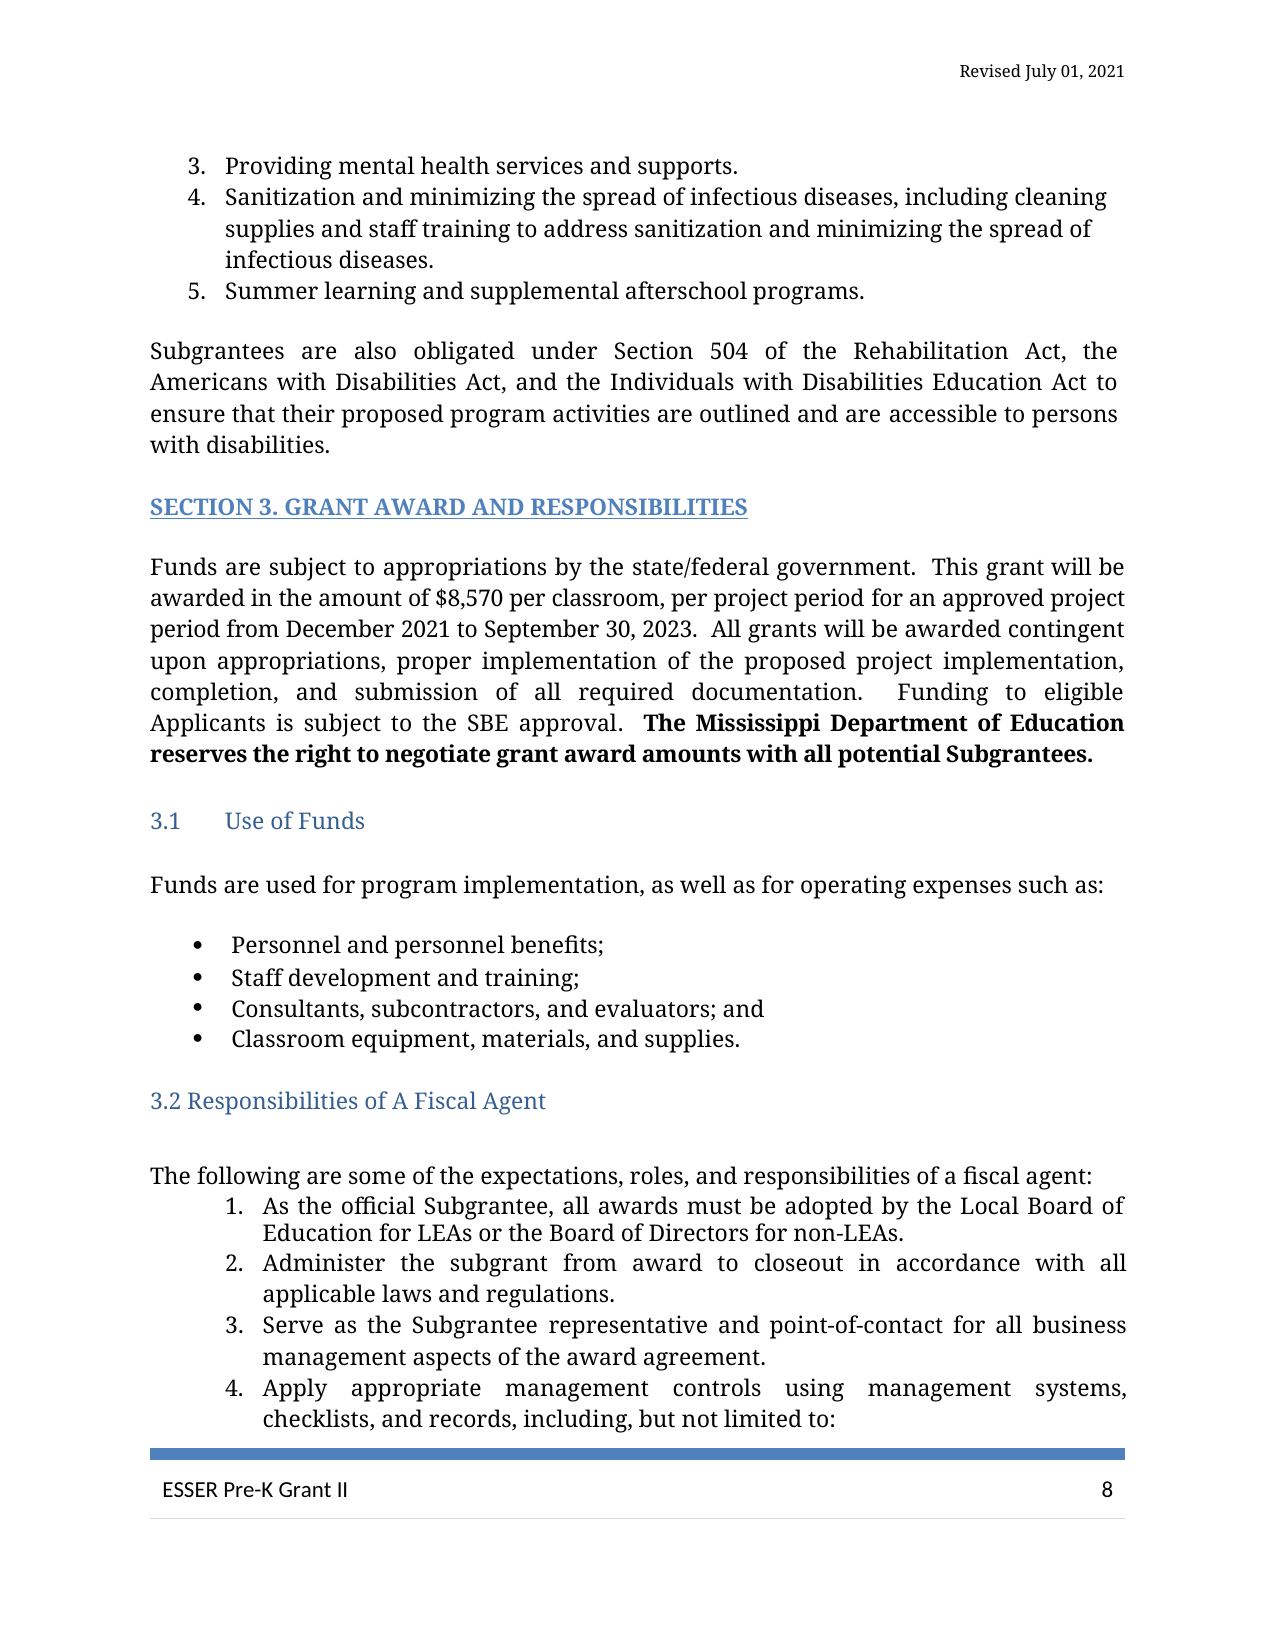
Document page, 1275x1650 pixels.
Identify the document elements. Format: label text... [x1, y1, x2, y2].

list Administer the subgrant from award to closeout in accordance with all applicable laws and regulations. [225, 1247, 1127, 1309]
text Funds are used for program implementation, as well as for operating expenses such as: [150, 869, 1127, 900]
list Personnel and personnel benefits; [194, 929, 1127, 961]
list Classroom equipment, materials, and supplies. [194, 1022, 1127, 1052]
list Sanitization and minimizing the spread of infectious diseases, including cleaning supplies and staff training to address sanitization and minimizing the spread of infectious diseases. [187, 181, 1125, 275]
text Funds are subject to appropriations by the state/federal government. This grant will be awarded in the amount of $8,570 per classroom, per project period for an approved project period from December 2021 to September 30, 2023. All grants will be awarded contingent upon appropriations, proper implementation of the proposed project implementation, completion, and submission of all required documentation. Funding to eligible Applicants is subject to the SBE approval. The Mississippi Department of Education reserves the right to negotiate grant award amounts with all potential Subgrantees. [150, 551, 1125, 770]
text The following are some of the expectations, roles, and responsibilities of a fiscal agent: [150, 1160, 1127, 1191]
list Staff development and training; [194, 961, 1127, 991]
list Apply appropriate management controls using management systems, checklists, and records, including, but not limited to: [225, 1372, 1127, 1434]
list Providing mental health services and supports. [187, 150, 1125, 181]
subtitle 3.1 Use of Funds [150, 805, 1125, 836]
subtitle SECTION 3. GRANT AWARD AND RESPONSIBILITIES [150, 491, 1125, 522]
text Subgrantees are also obligated under Section 504 of the Rehabilitation Act, the Americans with Disabilities Act, and the Individuals with Disabilities Education Act to ensure that their proposed program activities are outlined and are accessible to persons with disabilities. [150, 335, 1118, 460]
list As the official Subgrantee, all awards must be adopted by the Local Board of Education for LEAs or the Board of Directors for non-LEAs. [225, 1193, 1125, 1247]
list Consultants, subcontractors, and evaluators; and [194, 991, 1127, 1022]
list Summer learning and supplemental afterschool programs. [187, 275, 1125, 306]
list Serve as the Subgrantee representative and point-of-contact for all business management aspects of the award agreement. [225, 1309, 1127, 1372]
subtitle 3.2 Responsibilities of A Fiscal Agent [150, 1085, 1125, 1116]
